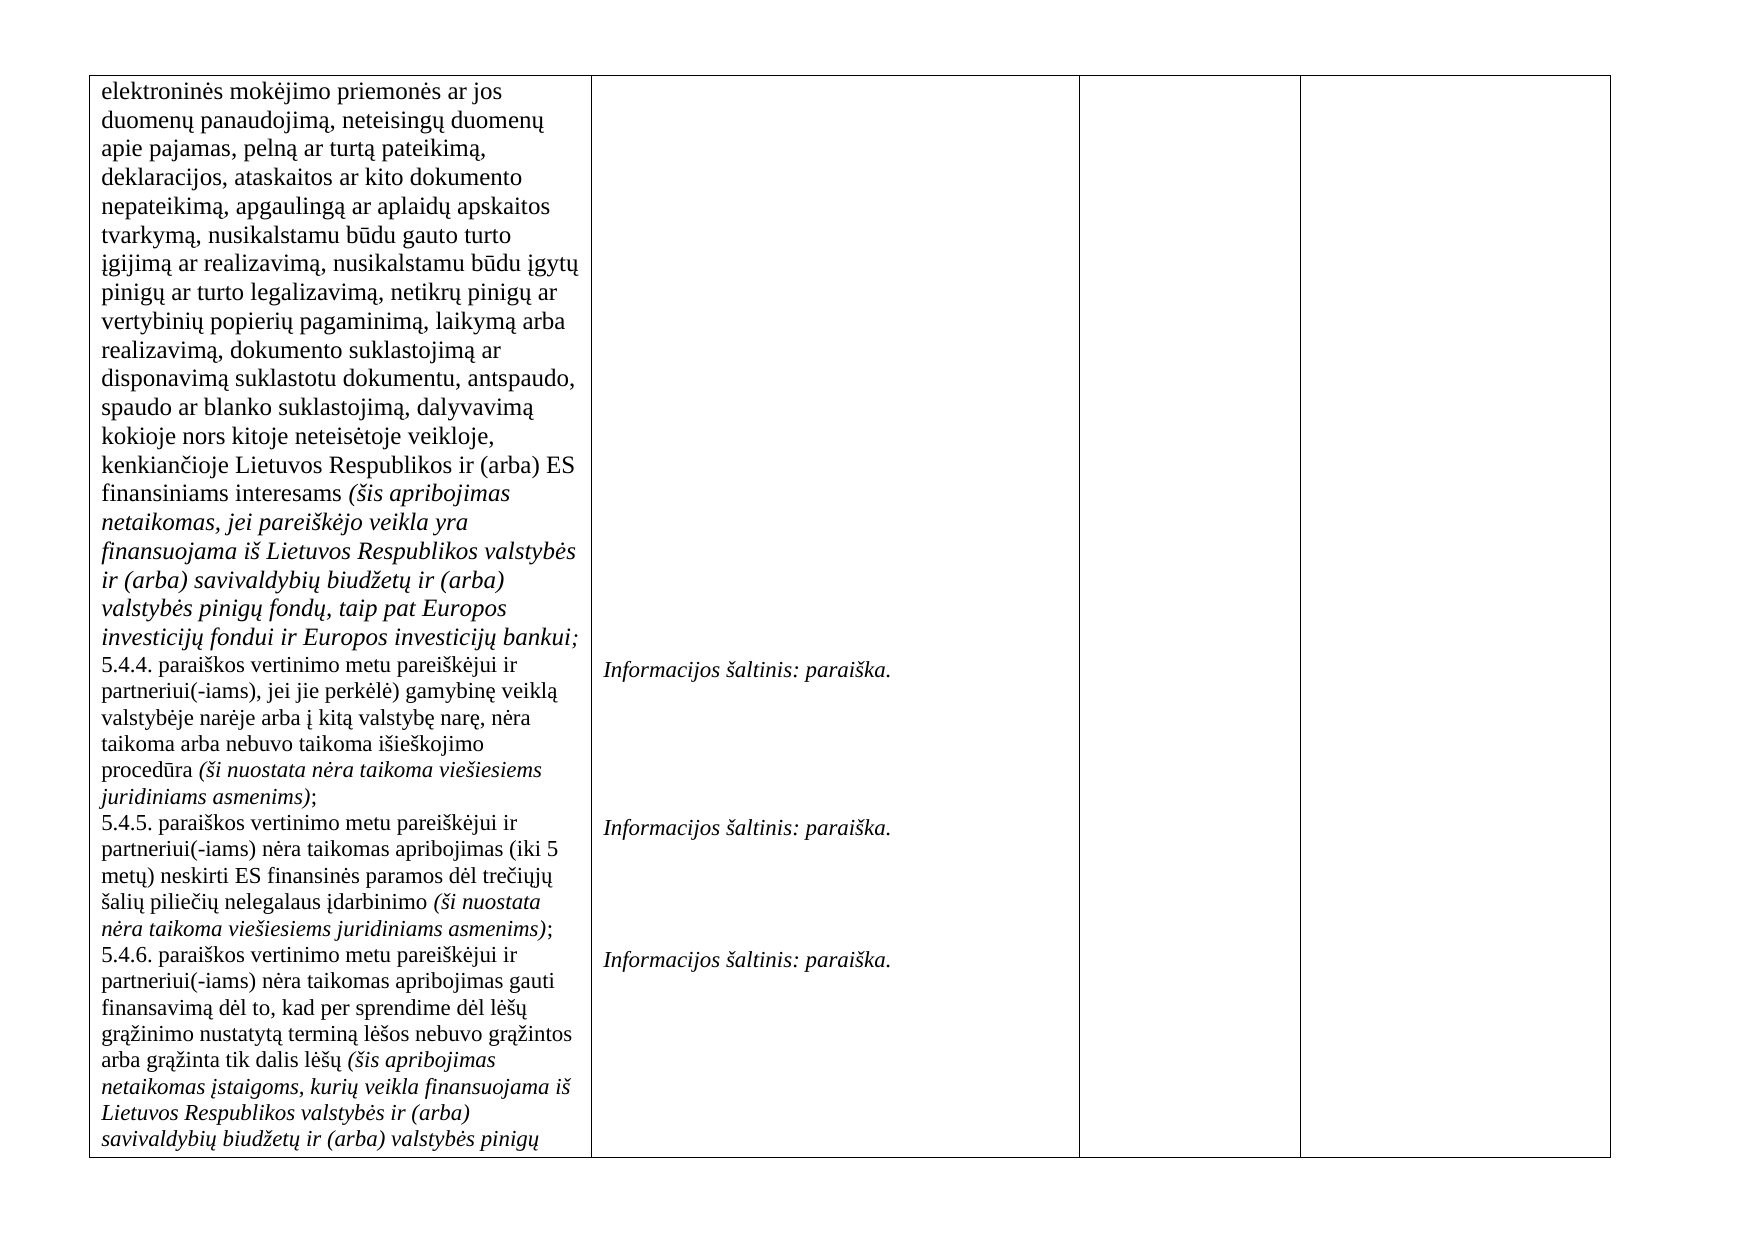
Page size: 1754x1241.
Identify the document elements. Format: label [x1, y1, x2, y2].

table_cell [592, 76, 1079, 1157]
table_cell [1301, 76, 1610, 1157]
table_cell [1080, 76, 1300, 1157]
table_cell [90, 76, 591, 1157]
